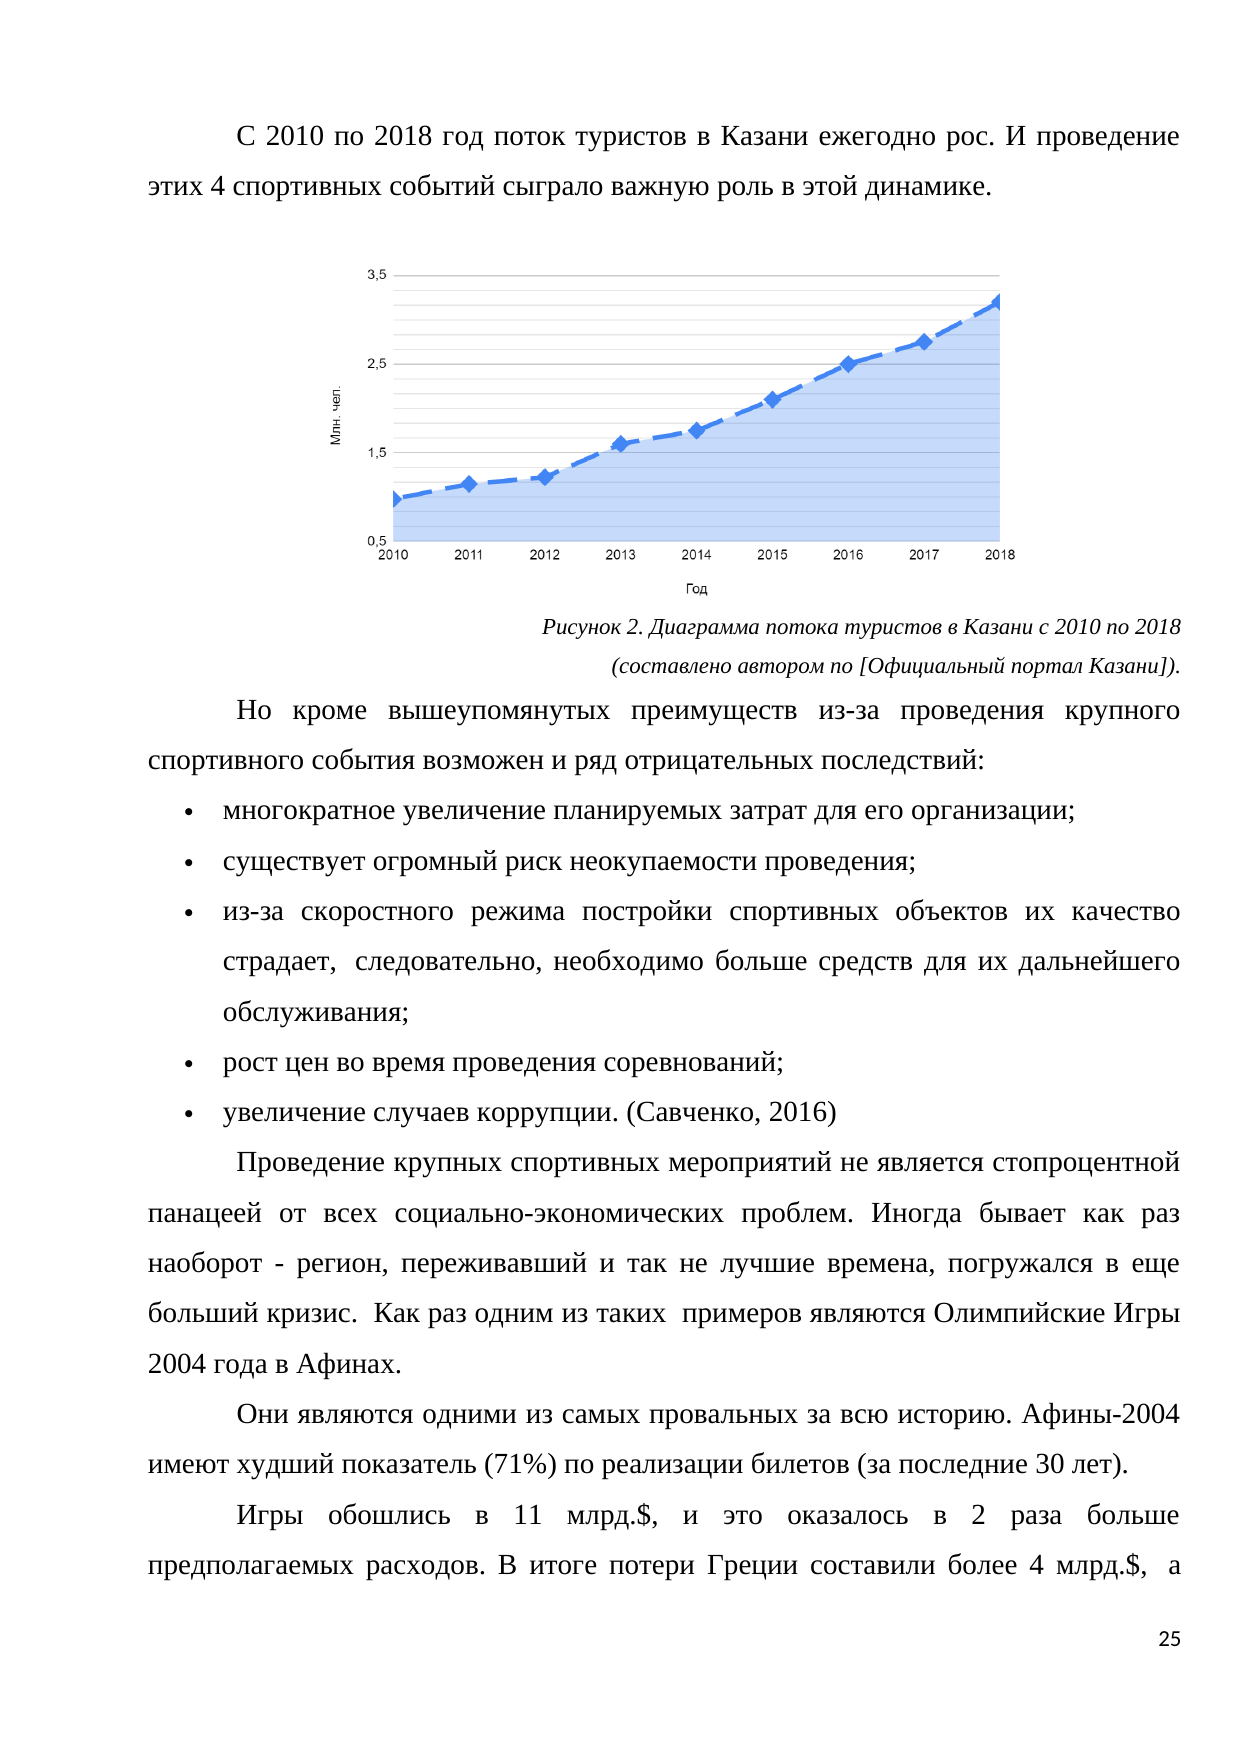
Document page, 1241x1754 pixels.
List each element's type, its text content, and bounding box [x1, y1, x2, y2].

list рост цен во время проведения соревнований; [185, 1044, 1181, 1077]
text Проведение крупных спортивных мероприятий не является стопроцентной панацеей от всех социально-экономических проблем. Иногда бывает как раз наоборот - регион, переживавший и так не лучшие времена, погружался в еще больший кризис. Как раз одним из таких примеров являются Олимпийские Игры 2004 года в Афинах. [148, 1144, 1181, 1379]
text Рисунок 2. Диаграмма потока туристов в Казани с 2010 по 2018 (составлено автором по [Официальный портал Казани]). [532, 613, 1181, 679]
text Они являются одними из самых провальных за всю историю. Афины-2004 имеют худший показатель (71%) по реализации билетов (за последние 30 лет). [148, 1396, 1181, 1480]
text С 2010 по 2018 год поток туристов в Казани ежегодно рос. И проведение этих 4 спортивных событий сыграло важную роль в этой динамике. [148, 118, 1181, 202]
text Но кроме вышеупомянутых преимуществ из-за проведения крупного спортивного события возможен и ряд отрицательных последствий: [148, 692, 1181, 776]
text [148, 1497, 1181, 1581]
picture [311, 261, 1018, 599]
list из-за скоростного режима постройки спортивных объектов их качество страдает, следовательно, необходимо больше средств для их дальнейшего обслуживания; [185, 893, 1181, 1027]
list многократное увеличение планируемых затрат для его организации; [185, 792, 1181, 826]
list существует огромный риск неокупаемости проведения; [185, 843, 1181, 876]
list увеличение случаев коррупции. (Савченко, 2016) [185, 1094, 1181, 1128]
